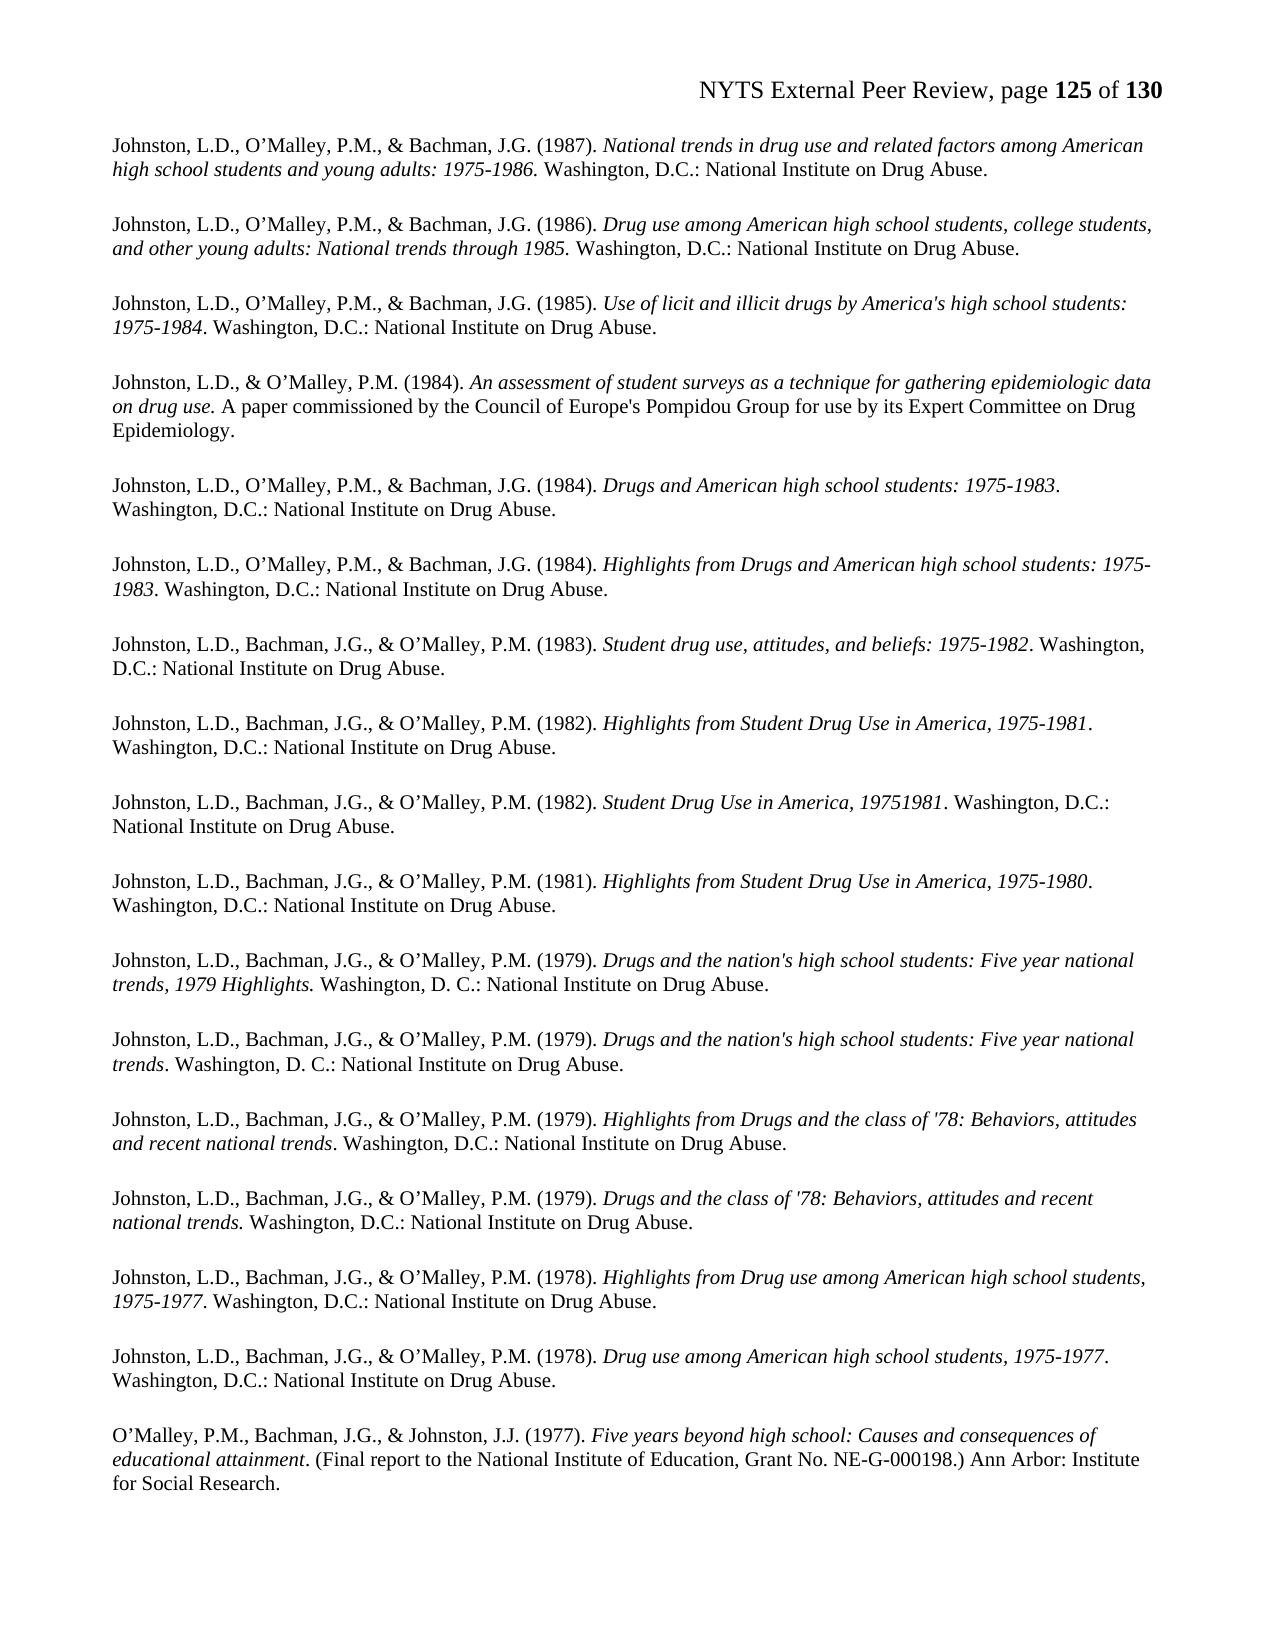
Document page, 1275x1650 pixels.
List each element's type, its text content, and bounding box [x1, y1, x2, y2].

text Johnston, L.D., & O’Malley, P.M. (1984). An assessment of student surveys as a technique for gathering epidemiologic data on drug use. A paper commissioned by the Council of Europe's Pompidou Group for use by its Expert Committee on Drug Epidemiology. [112, 370, 1162, 442]
text Johnston, L.D., Bachman, J.G., & O’Malley, P.M. (1982). Highlights from Student Drug Use in America, 1975-1981. Washington, D.C.: National Institute on Drug Abuse. [112, 711, 1162, 759]
text Johnston, L.D., O’Malley, P.M., & Bachman, J.G. (1986). Drug use among American high school students, college students, and other young adults: National trends through 1985. Washington, D.C.: National Institute on Drug Abuse. [112, 212, 1162, 260]
text Johnston, L.D., O’Malley, P.M., & Bachman, J.G. (1984). Drugs and American high school students: 1975-1983. Washington, D.C.: National Institute on Drug Abuse. [112, 473, 1162, 521]
text Johnston, L.D., Bachman, J.G., & O’Malley, P.M. (1981). Highlights from Student Drug Use in America, 1975-1980. Washington, D.C.: National Institute on Drug Abuse. [112, 869, 1162, 917]
text Johnston, L.D., Bachman, J.G., & O’Malley, P.M. (1978). Drug use among American high school students, 1975-1977. Washington, D.C.: National Institute on Drug Abuse. [112, 1344, 1162, 1392]
text Johnston, L.D., Bachman, J.G., & O’Malley, P.M. (1979). Drugs and the nation's high school students: Five year national trends. Washington, D. C.: National Institute on Drug Abuse. [112, 1027, 1162, 1076]
text Johnston, L.D., O’Malley, P.M., & Bachman, J.G. (1984). Highlights from Drugs and American high school students: 1975-1983. Washington, D.C.: National Institute on Drug Abuse. [112, 552, 1162, 601]
text Johnston, L.D., O’Malley, P.M., & Bachman, J.G. (1987). National trends in drug use and related factors among American high school students and young adults: 1975-1986. Washington, D.C.: National Institute on Drug Abuse. [112, 132, 1162, 181]
text Johnston, L.D., O’Malley, P.M., & Bachman, J.G. (1985). Use of licit and illicit drugs by America's high school students: 1975-1984. Washington, D.C.: National Institute on Drug Abuse. [112, 291, 1162, 339]
text Johnston, L.D., Bachman, J.G., & O’Malley, P.M. (1978). Highlights from Drug use among American high school students, 1975-1977. Washington, D.C.: National Institute on Drug Abuse. [112, 1265, 1162, 1313]
text O’Malley, P.M., Bachman, J.G., & Johnston, J.J. (1977). Five years beyond high school: Causes and consequences of educational attainment. (Final report to the National Institute of Education, Grant No. NE-G-000198.) Ann Arbor: Institute for Social Research. [112, 1423, 1162, 1495]
text Johnston, L.D., Bachman, J.G., & O’Malley, P.M. (1983). Student drug use, attitudes, and beliefs: 1975-1982. Washington, D.C.: National Institute on Drug Abuse. [112, 632, 1162, 680]
text Johnston, L.D., Bachman, J.G., & O’Malley, P.M. (1979). Drugs and the nation's high school students: Five year national trends, 1979 Highlights. Washington, D. C.: National Institute on Drug Abuse. [112, 948, 1162, 996]
text Johnston, L.D., Bachman, J.G., & O’Malley, P.M. (1979). Highlights from Drugs and the class of '78: Behaviors, attitudes and recent national trends. Washington, D.C.: National Institute on Drug Abuse. [112, 1107, 1162, 1155]
text Johnston, L.D., Bachman, J.G., & O’Malley, P.M. (1982). Student Drug Use in America, 19751981. Washington, D.C.: National Institute on Drug Abuse. [112, 790, 1162, 838]
text Johnston, L.D., Bachman, J.G., & O’Malley, P.M. (1979). Drugs and the class of '78: Behaviors, attitudes and recent national trends. Washington, D.C.: National Institute on Drug Abuse. [112, 1186, 1162, 1234]
